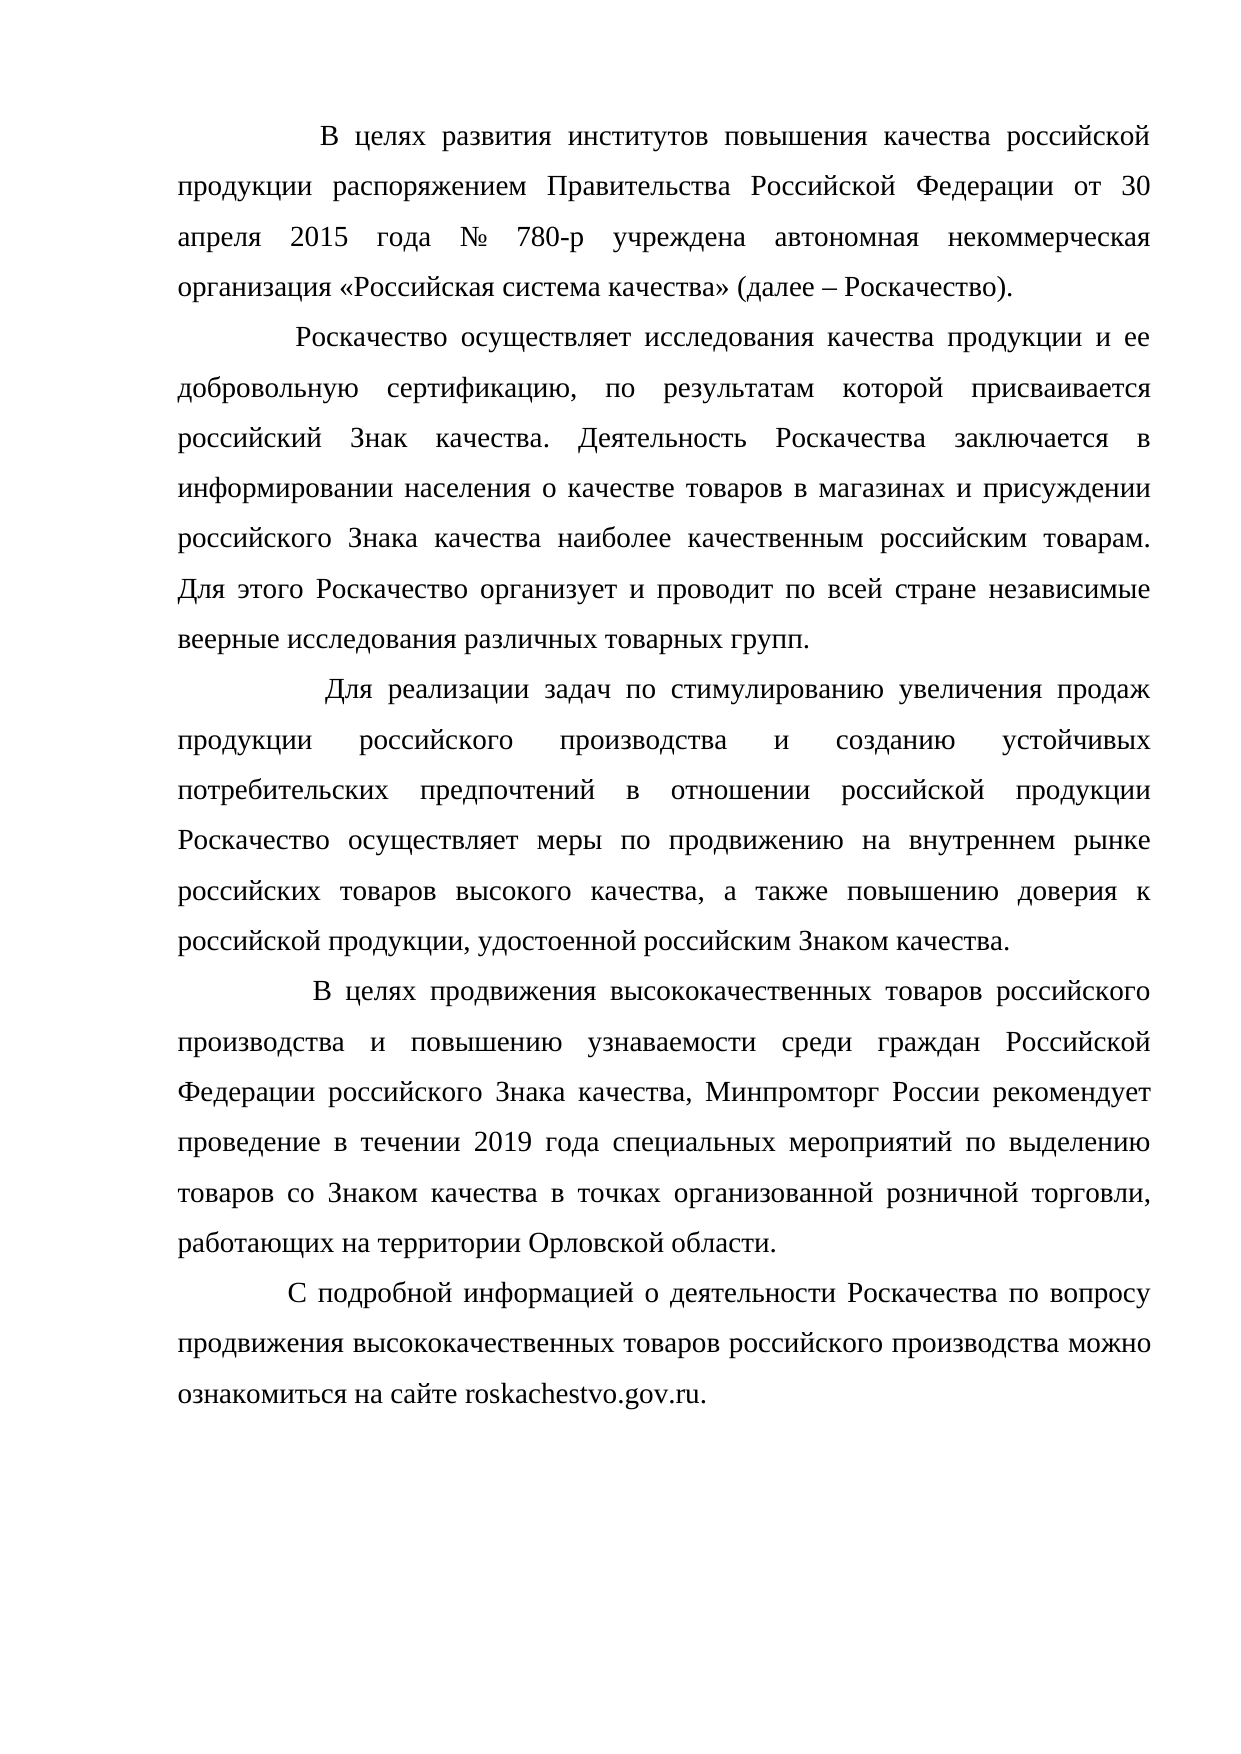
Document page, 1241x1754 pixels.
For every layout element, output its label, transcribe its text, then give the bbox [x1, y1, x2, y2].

text Роскачество осуществляет исследования качества продукции и ее добровольную сертификацию, по результатам которой присваивается российский Знак качества. Деятельность Роскачества заключается в информировании населения о качестве товаров в магазинах и присуждении российского Знака качества наиболее качественным российским товарам. Для этого Роскачество организует и проводит по всей стране независимые веерные исследования различных товарных групп. [177, 319, 1152, 655]
text Для реализации задач по стимулированию увеличения продаж продукции российского производства и созданию устойчивых потребительских предпочтений в отношении российской продукции Роскачество осуществляет меры по продвижению на внутреннем рынке российских товаров высокого качества, а также повышению доверия к российской продукции, удостоенной российским Знаком качества. [177, 672, 1152, 957]
text В целях развития институтов повышения качества российской продукции распоряжением Правительства Российской Федерации от 30 апреля 2015 года № 780-р учреждена автономная некоммерческая организация «Российская система качества» (далее – Роскачество). [177, 118, 1152, 303]
text С подробной информацией о деятельности Роскачества по вопросу продвижения высококачественных товаров российского производства можно ознакомиться на сайте roskachestvo.gov.ru. [177, 1275, 1152, 1409]
text В целях продвижения высококачественных товаров российского производства и повышению узнаваемости среди граждан Российской Федерации российского Знака качества, Минпромторг России рекомендует проведение в течении 2019 года специальных мероприятий по выделению товаров со Знаком качества в точках организованной розничной торговли, работающих на территории Орловской области. [177, 973, 1152, 1258]
